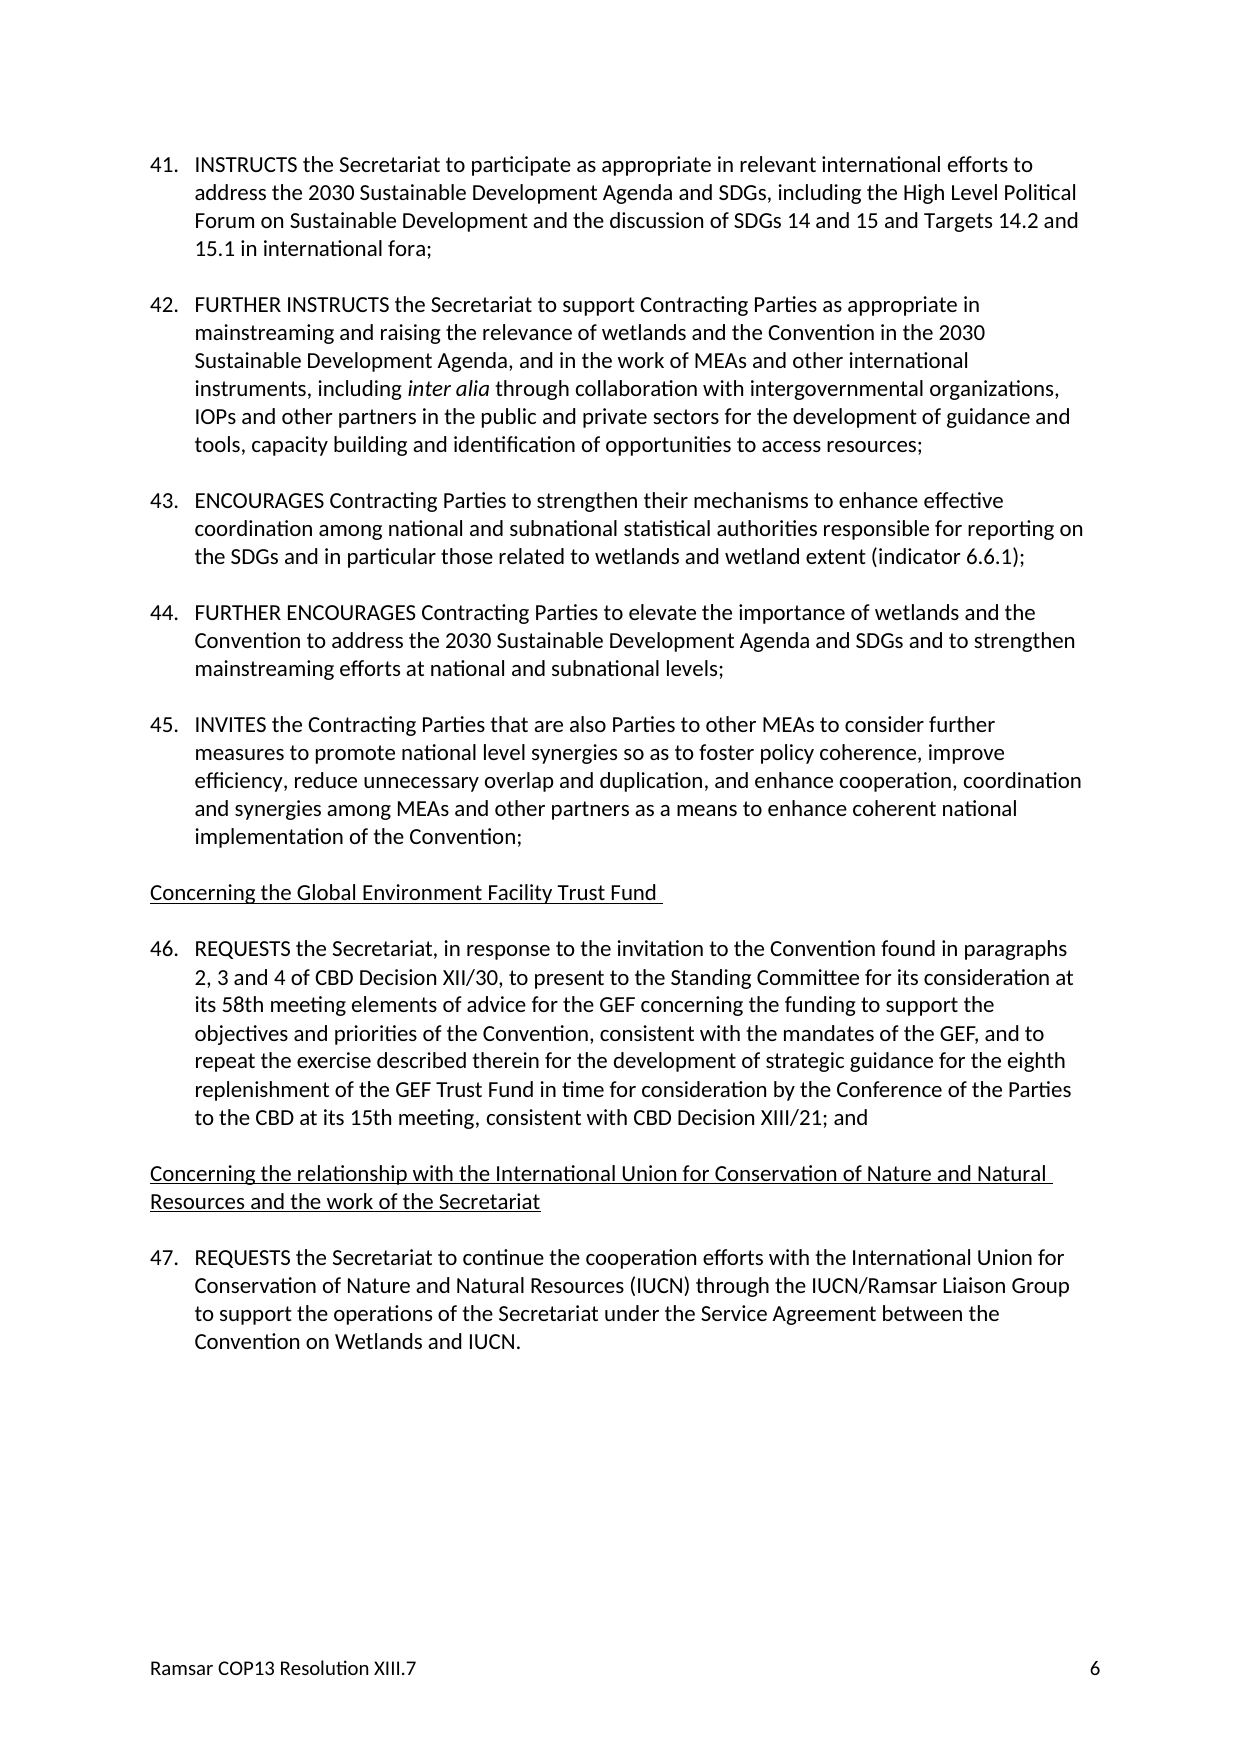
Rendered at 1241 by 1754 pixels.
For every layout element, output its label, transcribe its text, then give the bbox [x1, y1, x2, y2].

text 46. REQUESTS the Secretariat, in response to the invitation to the Convention found in paragraphs 2, 3 and 4 of CBD Decision XII/30, to present to the Standing Committee for its consideration at its 58th meeting elements of advice for the GEF concerning the funding to support the objectives and priorities of the Convention, consistent with the mandates of the GEF, and to repeat the exercise described therein for the development of strategic guidance for the eighth replenishment of the GEF Trust Fund in time for consideration by the Conference of the Parties to the CBD at its 15th meeting, consistent with CBD Decision XIII/21; and [150, 934, 1090, 1131]
text 45. INVITES the Contracting Parties that are also Parties to other MEAs to consider further measures to promote national level synergies so as to foster policy coherence, improve efficiency, reduce unnecessary overlap and duplication, and enhance cooperation, coordination and synergies among MEAs and other partners as a means to enhance coherent national implementation of the Convention; [150, 710, 1090, 851]
text Concerning the Global Environment Facility Trust Fund [150, 878, 1090, 907]
text 41. INSTRUCTS the Secretariat to participate as appropriate in relevant international efforts to address the 2030 Sustainable Development Agenda and SDGs, including the High Level Political Forum on Sustainable Development and the discussion of SDGs 14 and 15 and Targets 14.2 and 15.1 in international fora; [150, 150, 1090, 262]
text 44. FURTHER ENCOURAGES Contracting Parties to elevate the importance of wetlands and the Convention to address the 2030 Sustainable Development Agenda and SDGs and to strengthen mainstreaming efforts at national and subnational levels; [150, 598, 1090, 682]
text Concerning the relationship with the International Union for Conservation of Nature and Natural Resources and the work of the Secretariat [150, 1159, 1095, 1215]
text 43. ENCOURAGES Contracting Parties to strengthen their mechanisms to enhance effective coordination among national and subnational statistical authorities responsible for reporting on the SDGs and in particular those related to wetlands and wetland extent (indicator 6.6.1); [150, 486, 1090, 570]
text 47. REQUESTS the Secretariat to continue the cooperation efforts with the International Union for Conservation of Nature and Natural Resources (IUCN) through the IUCN/Ramsar Liaison Group to support the operations of the Secretariat under the Service Agreement between the Convention on Wetlands and IUCN. [150, 1243, 1090, 1355]
text 42. FURTHER INSTRUCTS the Secretariat to support Contracting Parties as appropriate in mainstreaming and raising the relevance of wetlands and the Convention in the 2030 Sustainable Development Agenda, and in the work of MEAs and other international instruments, including inter alia through collaboration with intergovernmental organizations, IOPs and other partners in the public and private sectors for the development of guidance and tools, capacity building and identification of opportunities to access resources; [150, 290, 1090, 458]
